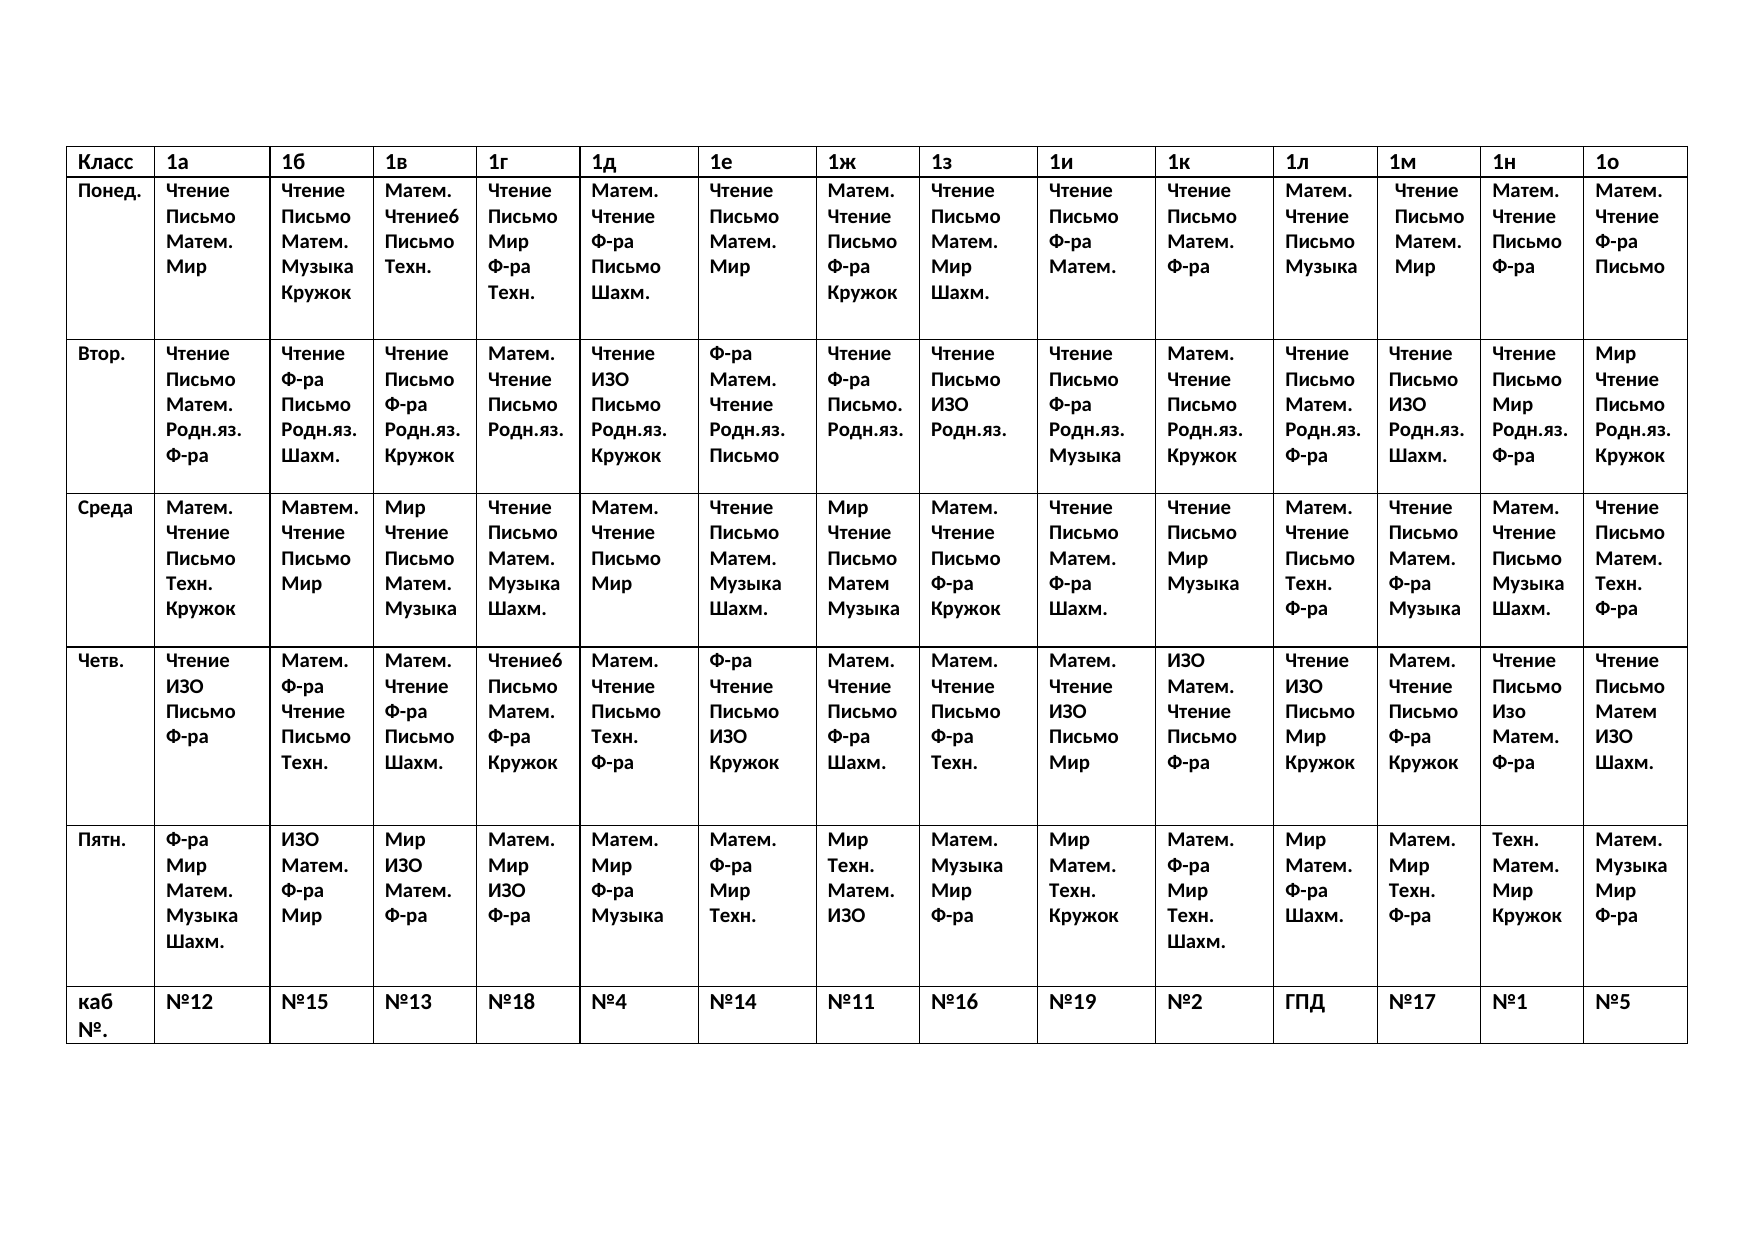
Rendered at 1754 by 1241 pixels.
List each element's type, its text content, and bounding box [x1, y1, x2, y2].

table_cell Чтение Письмо Мир Родн.яз. Ф-ра [1481, 340, 1583, 493]
table_cell Чтение Письмо Матем. Мир [1378, 178, 1480, 339]
table_cell Ф-ра Матем. Чтение Родн.яз. Письмо [699, 340, 816, 493]
table_cell Втор. [67, 340, 154, 493]
table_cell Чтение Письмо Матем. Техн. Ф-ра [1584, 494, 1687, 646]
table_cell Матем. Чтение Письмо Музыка [1274, 178, 1377, 339]
table_header 1а [155, 147, 269, 176]
table_cell Матем. Чтение Письмо Ф-ра Техн. [920, 648, 1037, 825]
table_cell Матем. Чтение Письмо Техн. Ф-ра [1274, 494, 1377, 646]
table_cell Чтение ИЗО Письмо Ф-ра [155, 648, 269, 825]
table_cell Понед. [67, 178, 154, 339]
table_cell Чтение Письмо Матем. Ф-ра [1156, 178, 1273, 339]
table_header 1к [1156, 147, 1273, 176]
table_cell Чтение Письмо Ф-ра Матем. [1038, 178, 1155, 339]
table_cell Чтение Письмо Мир Ф-ра Техн. [477, 178, 579, 339]
table_cell Мир Чтение Письмо Матем. Музыка [374, 494, 476, 646]
table_cell Пятн. [67, 826, 154, 986]
table_header 1б [271, 147, 373, 176]
table_cell Чтение Письмо Матем. Мир [699, 178, 816, 339]
table_cell №4 [581, 987, 698, 1043]
table_cell Матем. Чтение Письмо Ф-ра Кружок [817, 178, 919, 339]
table_cell Мир ИЗО Матем. Ф-ра [374, 826, 476, 986]
table_cell №17 [1378, 987, 1480, 1043]
table_cell Матем. Мир Ф-ра Музыка [581, 826, 698, 986]
table_cell Чтение Ф-ра Письмо. Родн.яз. [817, 340, 919, 493]
table_header 1о [1584, 147, 1687, 176]
table_cell Чтение ИЗО Письмо Мир Кружок [1274, 648, 1377, 825]
table_cell Мир Матем. Техн. Кружок [1038, 826, 1155, 986]
table_cell Чтение Письмо Матем ИЗО Шахм. [1584, 648, 1687, 825]
table_cell Чтение Письмо Матем. Музыка Шахм. [477, 494, 579, 646]
table_cell №1 [1481, 987, 1583, 1043]
table_cell Чтение Письмо Изо Матем. Ф-ра [1481, 648, 1583, 825]
table_header 1м [1378, 147, 1480, 176]
table_cell Матем. Чтение Письмо Музыка Шахм. [1481, 494, 1583, 646]
table_cell №19 [1038, 987, 1155, 1043]
table_cell Ф-ра Мир Матем. Музыка Шахм. [155, 826, 269, 986]
table_cell Матем. Чтение Письмо Ф-ра [1481, 178, 1583, 339]
table_header Класс [67, 147, 154, 176]
table_cell Матем. Чтение Письмо Ф-ра Кружок [920, 494, 1037, 646]
table_cell Матем. Ф-ра Чтение Письмо Техн. [271, 648, 373, 825]
table_cell Матем. Чтение ИЗО Письмо Мир [1038, 648, 1155, 825]
table_cell Матем. Музыка Мир Ф-ра [920, 826, 1037, 986]
table_cell Чтение Письмо ИЗО Родн.яз. Шахм. [1378, 340, 1480, 493]
table_cell Матем. Чтение Ф-ра Письмо Шахм. [581, 178, 698, 339]
table_cell Матем. Чтение Письмо Техн. Ф-ра [581, 648, 698, 825]
table_cell Чтение Ф-ра Письмо Родн.яз. Шахм. [271, 340, 373, 493]
table_cell Матем. Мир ИЗО Ф-ра [477, 826, 579, 986]
table_cell №13 [374, 987, 476, 1043]
table_cell Чтение Письмо Матем. Мир Шахм. [920, 178, 1037, 339]
table_cell Матем. Чтение Письмо Ф-ра Шахм. [817, 648, 919, 825]
table_cell Чтение Письмо Матем. Музыка Шахм. [699, 494, 816, 646]
table_cell Чтение Письмо Ф-ра Родн.яз. Кружок [374, 340, 476, 493]
table_cell Чтение Письмо Ф-ра Родн.яз. Музыка [1038, 340, 1155, 493]
table_cell №11 [817, 987, 919, 1043]
table_cell каб №. [67, 987, 154, 1043]
table_cell №12 [155, 987, 269, 1043]
table_cell Матем. Ф-ра Мир Техн. Шахм. [1156, 826, 1273, 986]
table_cell Чтение6 Письмо Матем. Ф-ра Кружок [477, 648, 579, 825]
table_header 1з [920, 147, 1037, 176]
table_header 1д [581, 147, 698, 176]
table_cell №2 [1156, 987, 1273, 1043]
table_cell Мавтем. Чтение Письмо Мир [271, 494, 373, 646]
table_cell Чтение Письмо Матем. Ф-ра Музыка [1378, 494, 1480, 646]
table_cell Мир Чтение Письмо Родн.яз. Кружок [1584, 340, 1687, 493]
table_cell Чтение Письмо Матем. Родн.яз. Ф-ра [155, 340, 269, 493]
table_cell Чтение Письмо Матем. Музыка Кружок [271, 178, 373, 339]
table_cell Матем. Музыка Мир Ф-ра [1584, 826, 1687, 986]
table_cell Матем. Чтение Ф-ра Письмо [1584, 178, 1687, 339]
table_cell Матем. Чтение Письмо Техн. Кружок [155, 494, 269, 646]
table_header 1г [477, 147, 579, 176]
table_cell №5 [1584, 987, 1687, 1043]
table_cell Чтение Письмо Матем. Ф-ра Шахм. [1038, 494, 1155, 646]
table_header 1в [374, 147, 476, 176]
table_cell Чтение Письмо Матем. Родн.яз. Ф-ра [1274, 340, 1377, 493]
table_cell Матем. Чтение Письмо Родн.яз. Кружок [1156, 340, 1273, 493]
table_cell Чтение Письмо ИЗО Родн.яз. [920, 340, 1037, 493]
table_cell Мир Матем. Ф-ра Шахм. [1274, 826, 1377, 986]
table_cell Техн. Матем. Мир Кружок [1481, 826, 1583, 986]
table_cell Матем. Чтение Письмо Мир [581, 494, 698, 646]
table_cell ИЗО Матем. Ф-ра Мир [271, 826, 373, 986]
table_cell Матем. Чтение Письмо Родн.яз. [477, 340, 579, 493]
table_cell Чтение ИЗО Письмо Родн.яз. Кружок [581, 340, 698, 493]
table_cell Чтение Письмо Мир Музыка [1156, 494, 1273, 646]
table_cell №14 [699, 987, 816, 1043]
table_header 1ж [817, 147, 919, 176]
table_cell №18 [477, 987, 579, 1043]
table_cell Матем. Ф-ра Мир Техн. [699, 826, 816, 986]
table_cell №15 [271, 987, 373, 1043]
table_header 1л [1274, 147, 1377, 176]
table_cell ИЗО Матем. Чтение Письмо Ф-ра [1156, 648, 1273, 825]
table_cell Мир Техн. Матем. ИЗО [817, 826, 919, 986]
table_cell Чтение Письмо Матем. Мир [155, 178, 269, 339]
table_cell Среда [67, 494, 154, 646]
table_cell Матем. Чтение6 Письмо Техн. [374, 178, 476, 339]
table_cell Мир Чтение Письмо Матем Музыка [817, 494, 919, 646]
table_cell Матем. Чтение Ф-ра Письмо Шахм. [374, 648, 476, 825]
table_header 1н [1481, 147, 1583, 176]
table_header 1и [1038, 147, 1155, 176]
table_cell Матем. Мир Техн. Ф-ра [1378, 826, 1480, 986]
table_cell ГПД [1274, 987, 1377, 1043]
table_cell Матем. Чтение Письмо Ф-ра Кружок [1378, 648, 1480, 825]
table_cell Ф-ра Чтение Письмо ИЗО Кружок [699, 648, 816, 825]
table_header 1е [699, 147, 816, 176]
table_cell №16 [920, 987, 1037, 1043]
table_cell Четв. [67, 648, 154, 825]
